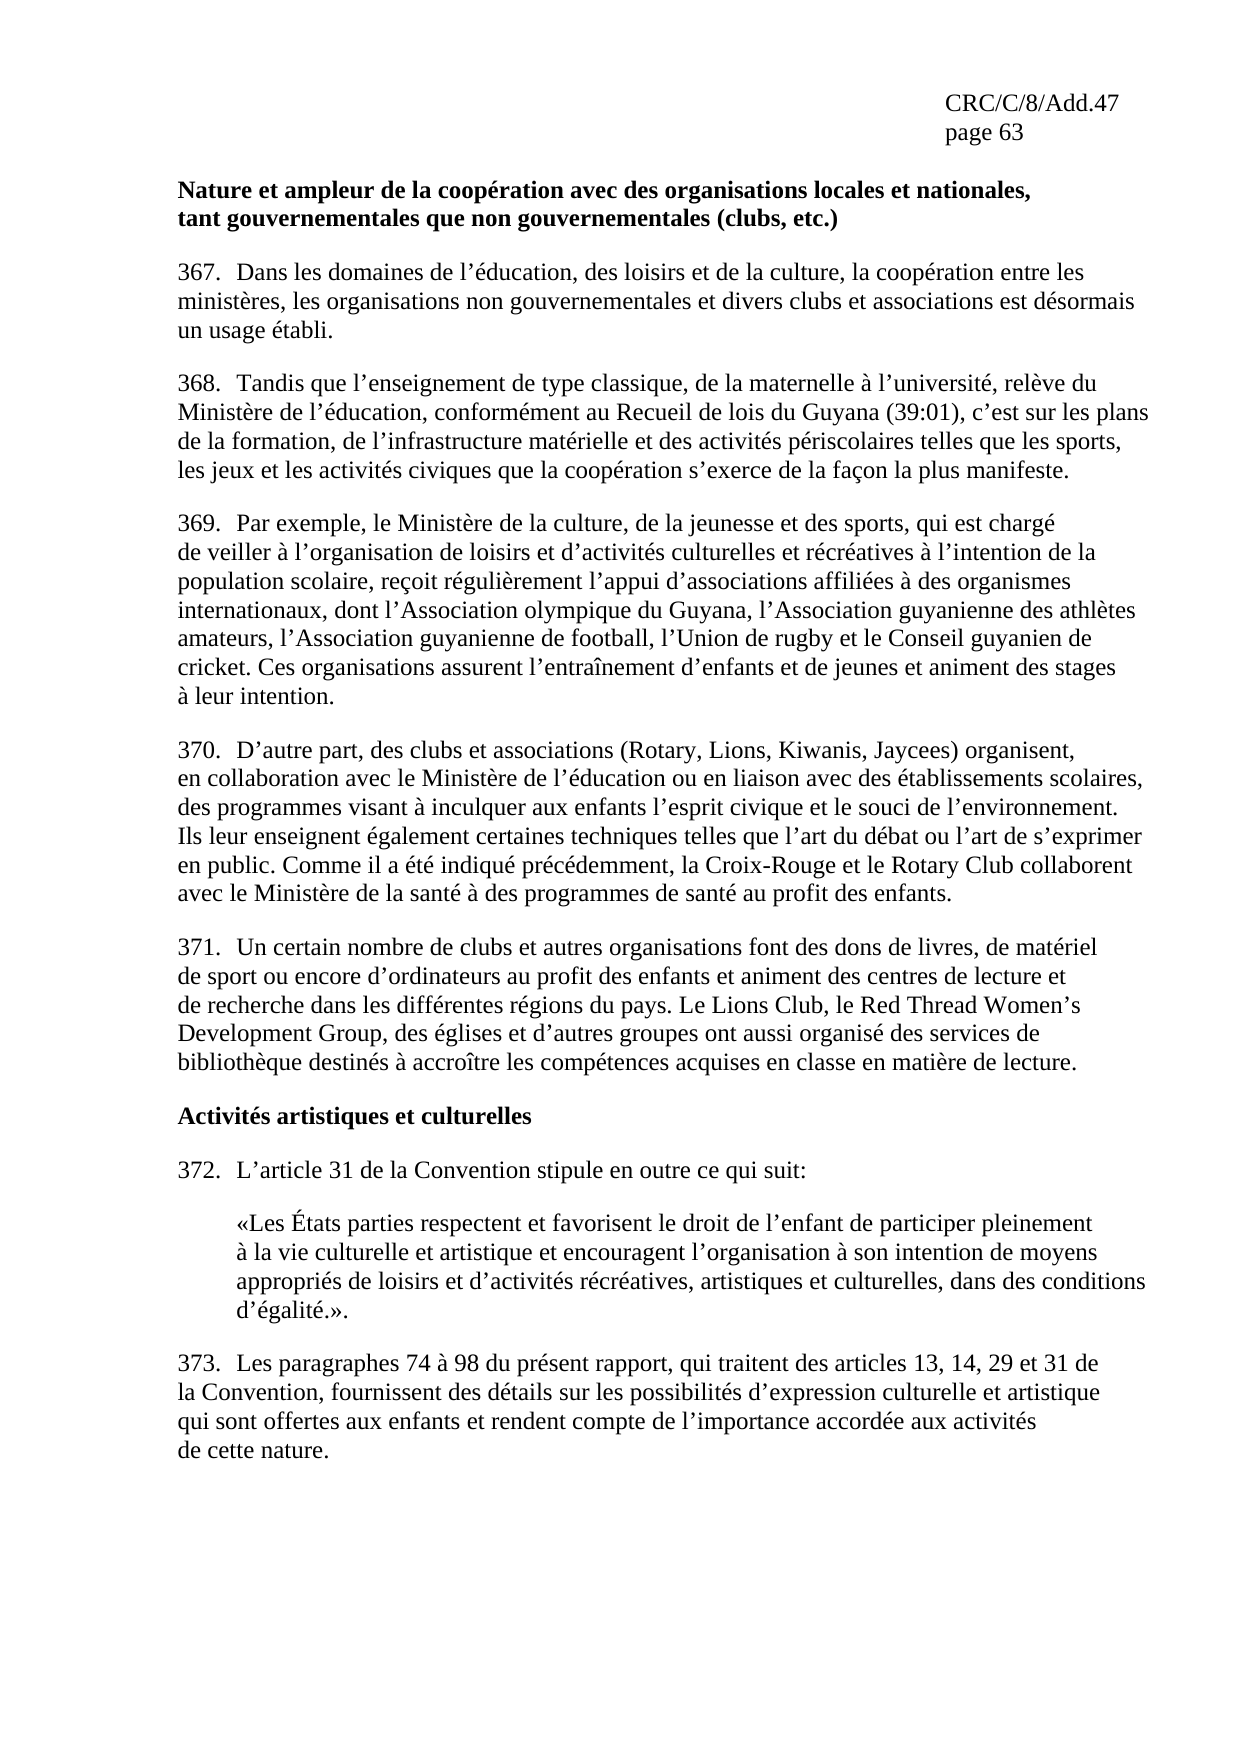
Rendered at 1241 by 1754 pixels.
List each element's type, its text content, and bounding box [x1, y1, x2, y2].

text 372. L’article 31 de la Convention stipule en outre ce qui suit: [177, 1155, 1152, 1183]
text 370. D’autre part, des clubs et associations (Rotary, Lions, Kiwanis, Jaycees) organisent, en collaboration avec le Ministère de l’éducation ou en liaison avec des établissements scolaires, des programmes visant à inculquer aux enfants l’esprit civique et le souci de l’environnement. Ils leur enseignent également certaines techniques telles que l’art du débat ou l’art de s’exprimer en public. Comme il a été indiqué précédemment, la Croix-Rouge et le Rotary Club collaborent avec le Ministère de la santé à des programmes de santé au profit des enfants. [177, 735, 1152, 907]
text «Les États parties respectent et favorisent le droit de l’enfant de participer pleinement à la vie culturelle et artistique et encouragent l’organisation à son intention de moyens appropriés de loisirs et d’activités récréatives, artistiques et culturelles, dans des conditions d’égalité.». [236, 1208, 1152, 1323]
text 368. Tandis que l’enseignement de type classique, de la maternelle à l’université, relève du Ministère de l’éducation, conformément au Recueil de lois du Guyana (39:01), c’est sur les plans de la formation, de l’infrastructure matérielle et des activités périscolaires telles que les sports, les jeux et les activités civiques que la coopération s’exerce de la façon la plus manifeste. [177, 368, 1152, 483]
text Nature et ampleur de la coopération avec des organisations locales et nationales, tant gouvernementales que non gouvernementales (clubs, etc.) [177, 175, 1152, 232]
text 367. Dans les domaines de l’éducation, des loisirs et de la culture, la coopération entre les ministères, les organisations non gouvernementales et divers clubs et associations est désormais un usage établi. [177, 257, 1152, 343]
text 369. Par exemple, le Ministère de la culture, de la jeunesse et des sports, qui est chargé de veiller à l’organisation de loisirs et d’activités culturelles et récréatives à l’intention de la population scolaire, reçoit régulièrement l’appui d’associations affiliées à des organismes internationaux, dont l’Association olympique du Guyana, l’Association guyanienne des athlètes amateurs, l’Association guyanienne de football, l’Union de rugby et le Conseil guyanien de cricket. Ces organisations assurent l’entraînement d’enfants et de jeunes et animent des stages à leur intention. [177, 508, 1152, 710]
text 371. Un certain nombre de clubs et autres organisations font des dons de livres, de matériel de sport ou encore d’ordinateurs au profit des enfants et animent des centres de lecture et de recherche dans les différentes régions du pays. Le Lions Club, le Red Thread Women’s Development Group, des églises et d’autres groupes ont aussi organisé des services de bibliothèque destinés à accroître les compétences acquises en classe en matière de lecture. [177, 932, 1152, 1076]
text 373. Les paragraphes 74 à 98 du présent rapport, qui traitent des articles 13, 14, 29 et 31 de la Convention, fournissent des détails sur les possibilités d’expression culturelle et artistique qui sont offertes aux enfants et rendent compte de l’importance accordée aux activités de cette nature. [177, 1348, 1152, 1463]
text Activités artistiques et culturelles [177, 1101, 1152, 1130]
